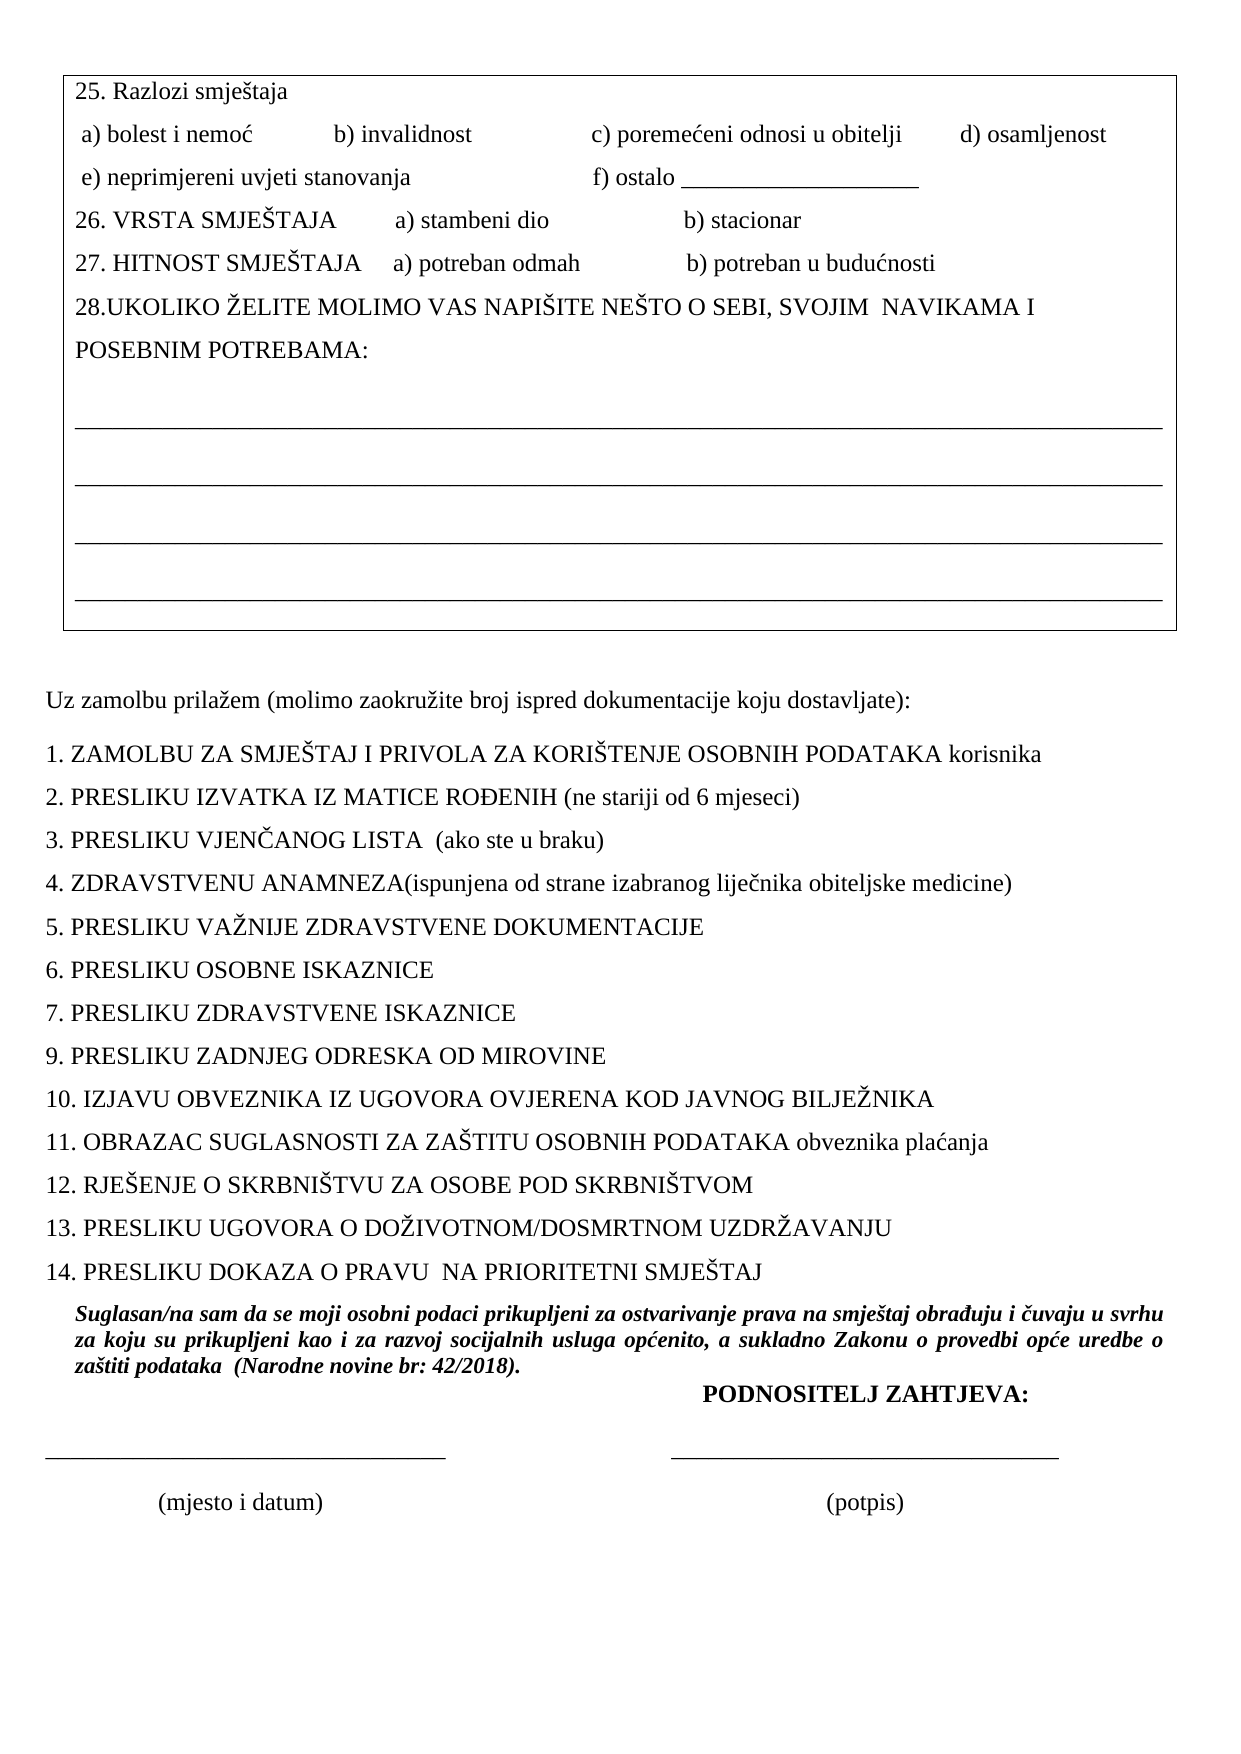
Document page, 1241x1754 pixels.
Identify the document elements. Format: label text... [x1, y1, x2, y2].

text 3. PRESLIKU VJENČANOG LISTA (ako ste u braku) [45, 825, 1165, 854]
text 13. PRESLIKU UGOVORA O DOŽIVOTNOM/DOSMRTNOM UZDRŽAVANJU [45, 1213, 1165, 1242]
text 11. OBRAZAC SUGLASNOSTI ZA ZAŠTITU OSOBNIH PODATAKA obveznika plaćanja [45, 1127, 1165, 1156]
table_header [64, 76, 1176, 630]
text PODNOSITELJ ZAHTJEVA: [45, 1379, 1165, 1408]
text 2. PRESLIKU IZVATKA IZ MATICE ROĐENIH (ne stariji od 6 mjeseci) [45, 782, 1165, 811]
text 4. ZDRAVSTVENU ANAMNEZA(ispunjena od strane izabranog liječnika obiteljske medicine) [45, 868, 1165, 897]
text 7. PRESLIKU ZDRAVSTVENE ISKAZNICE [45, 998, 1165, 1027]
text 14. PRESLIKU DOKAZA O PRAVU NA PRIORITETNI SMJEŠTAJ [45, 1257, 1165, 1285]
text 5. PRESLIKU VAŽNIJE ZDRAVSTVENE DOKUMENTACIJE [45, 912, 1165, 940]
text Suglasan/na sam da se moji osobni podaci prikupljeni za ostvarivanje prava na smještaj obrađuju i čuvaju u svrhu za koju su prikupljeni kao i za razvoj socijalnih usluga općenito, a sukladno Zakonu o provedbi opće uredbe o zaštiti podataka (Narodne novine br: 42/2018). [45, 1300, 1165, 1379]
text ________________________________ _______________________________ [45, 1433, 1165, 1461]
text Uz zamolbu prilažem (molimo zaokružite broj ispred dokumentacije koju dostavljate): [45, 685, 1165, 714]
text 10. IZJAVU OBVEZNIKA IZ UGOVORA OVJERENA KOD JAVNOG BILJEŽNIKA [45, 1084, 1165, 1113]
text 1. ZAMOLBU ZA SMJEŠTAJ I PRIVOLA ZA KORIŠTENJE OSOBNIH PODATAKA korisnika [45, 739, 1165, 768]
text 9. PRESLIKU ZADNJEG ODRESKA OD MIROVINE [45, 1041, 1165, 1070]
text 6. PRESLIKU OSOBNE ISKAZNICE [45, 955, 1165, 983]
text 12. RJEŠENJE O SKRBNIŠTVU ZA OSOBE POD SKRBNIŠTVOM [45, 1170, 1165, 1199]
text (mjesto i datum) (potpis) [45, 1487, 1165, 1515]
